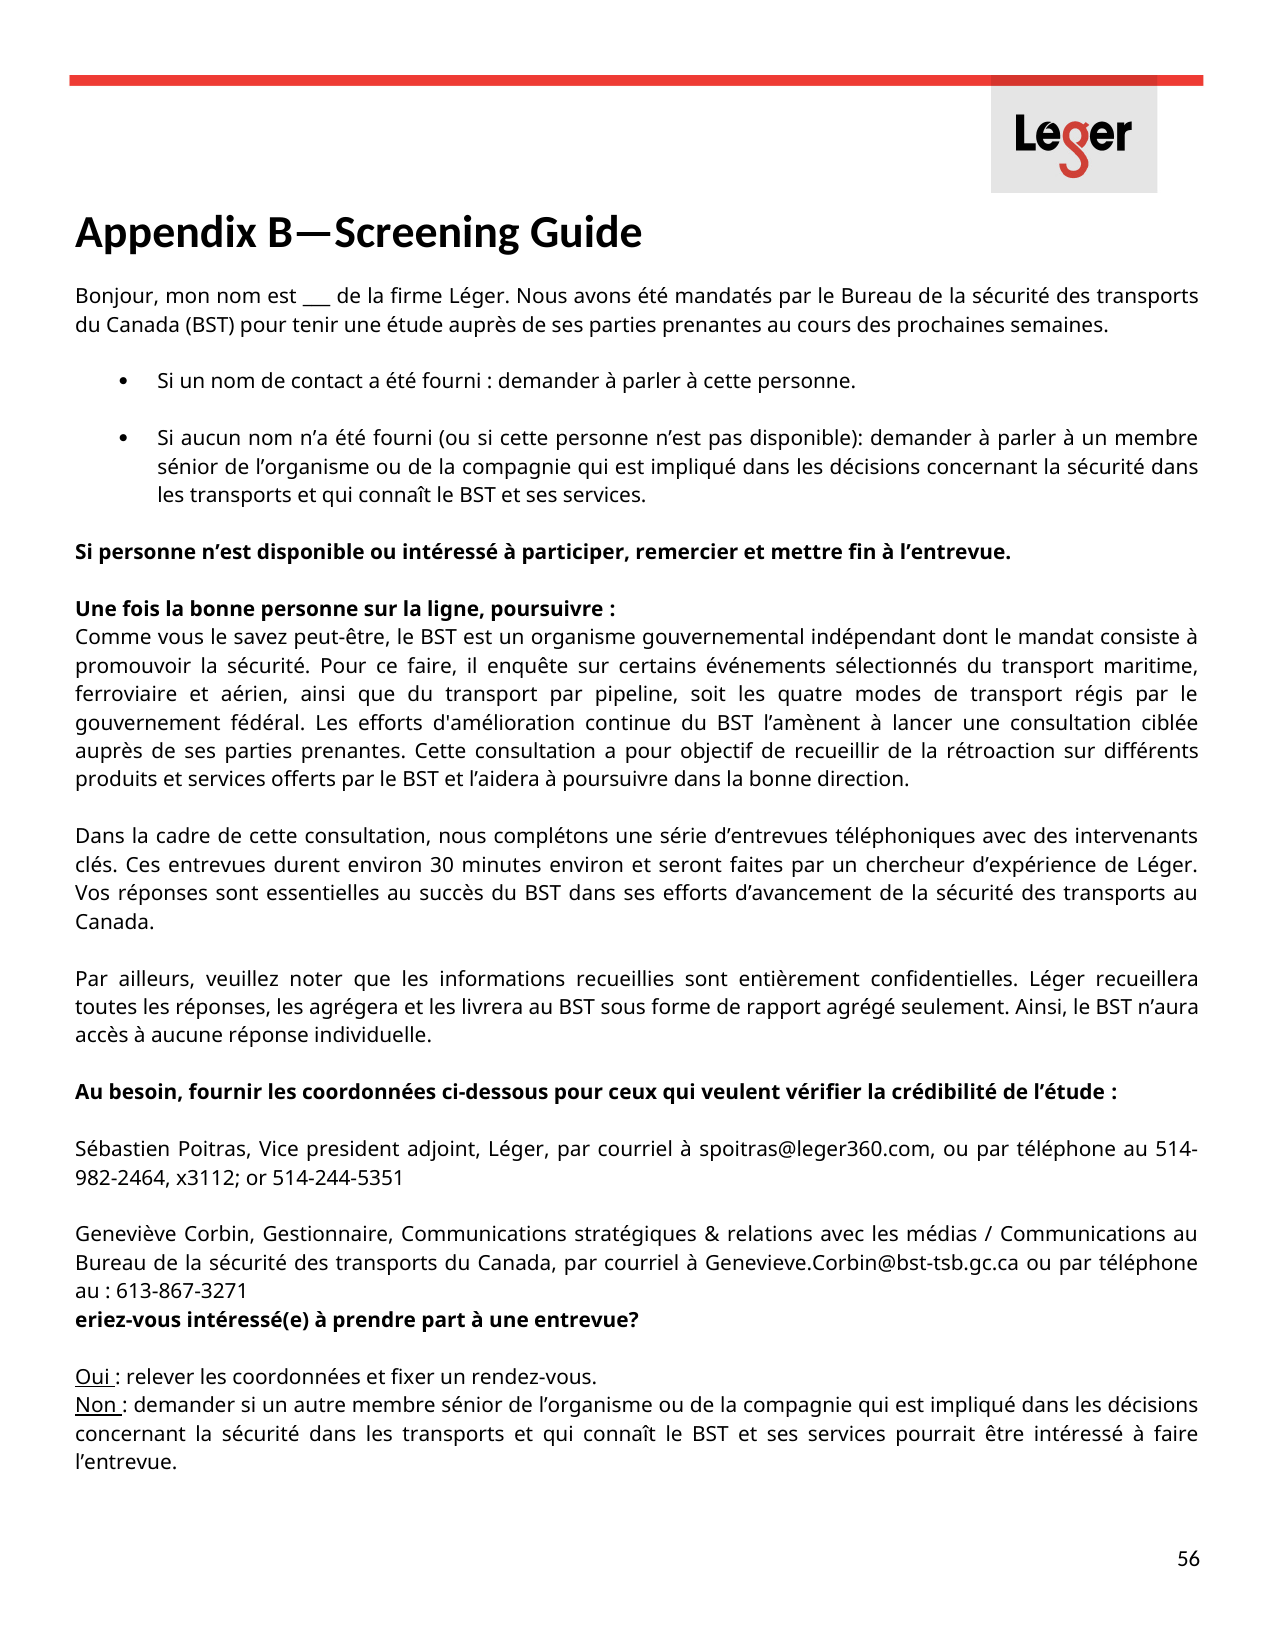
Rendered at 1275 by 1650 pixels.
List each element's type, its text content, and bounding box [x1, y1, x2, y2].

text Oui : relever les coordonnées et fixer un rendez-vous. [75, 1362, 1200, 1390]
text Par ailleurs, veuillez noter que les informations recueillies sont entièrement confidentielles. Léger recueillera toutes les réponses, les agrégera et les livrera au BST sous forme de rapport agrégé seulement. Ainsi, le BST n’aura accès à aucune réponse individuelle. [75, 964, 1200, 1049]
list Si un nom de contact a été fourni : demander à parler à cette personne. [119, 366, 1200, 395]
picture [0, 75, 1275, 193]
text Si personne n’est disponible ou intéressé à participer, remercier et mettre fin à l’entrevue. [75, 537, 1200, 566]
text Une fois la bonne personne sur la ligne, poursuivre : [75, 594, 1200, 622]
text Au besoin, fournir les coordonnées ci-dessous pour ceux qui veulent vérifier la crédibilité de l’étude : [75, 1077, 1200, 1106]
text Appendix B—Screening Guide [75, 203, 1200, 259]
text Comme vous le savez peut-être, le BST est un organisme gouvernemental indépendant dont le mandat consiste à promouvoir la sécurité. Pour ce faire, il enquête sur certains événements sélectionnés du transport maritime, ferroviaire et aérien, ainsi que du transport par pipeline, soit les quatre modes de transport régis par le gouvernement fédéral. Les efforts d'amélioration continue du BST l’amènent à lancer une consultation ciblée auprès de ses parties prenantes. Cette consultation a pour objectif de recueillir de la rétroaction sur différents produits et services offerts par le BST et l’aidera à poursuivre dans la bonne direction. [75, 622, 1200, 793]
text Non : demander si un autre membre sénior de l’organisme ou de la compagnie qui est impliqué dans les décisions concernant la sécurité dans les transports et qui connaît le BST et ses services pourrait être intéressé à faire l’entrevue. [75, 1390, 1200, 1476]
text Bonjour, mon nom est ___ de la firme Léger. Nous avons été mandatés par le Bureau de la sécurité des transports du Canada (BST) pour tenir une étude auprès de ses parties prenantes au cours des prochaines semaines. [75, 282, 1200, 338]
list Si aucun nom n’a été fourni (ou si cette personne n’est pas disponible): demander à parler à un membre sénior de l’organisme ou de la compagnie qui est impliqué dans les décisions concernant la sécurité dans les transports et qui connaît le BST et ses services. [119, 423, 1200, 509]
text Sébastien Poitras, Vice president adjoint, Léger, par courriel à spoitras@leger360.com, ou par téléphone au 514-982-2464, x3112; or 514-244-5351 [75, 1134, 1200, 1191]
text Dans la cadre de cette consultation, nous complétons une série d’entrevues téléphoniques avec des intervenants clés. Ces entrevues durent environ 30 minutes environ et seront faites par un chercheur d’expérience de Léger. Vos réponses sont essentielles au succès du BST dans ses efforts d’avancement de la sécurité des transports au Canada. [75, 821, 1200, 935]
text Geneviève Corbin, Gestionnaire, Communications stratégiques & relations avec les médias / Communications au Bureau de la sécurité des transports du Canada, par courriel à Genevieve.Corbin@bst-tsb.gc.ca ou par téléphone au : 613-867-3271 [75, 1219, 1200, 1305]
text eriez-vous intéressé(e) à prendre part à une entrevue? [75, 1305, 1200, 1333]
